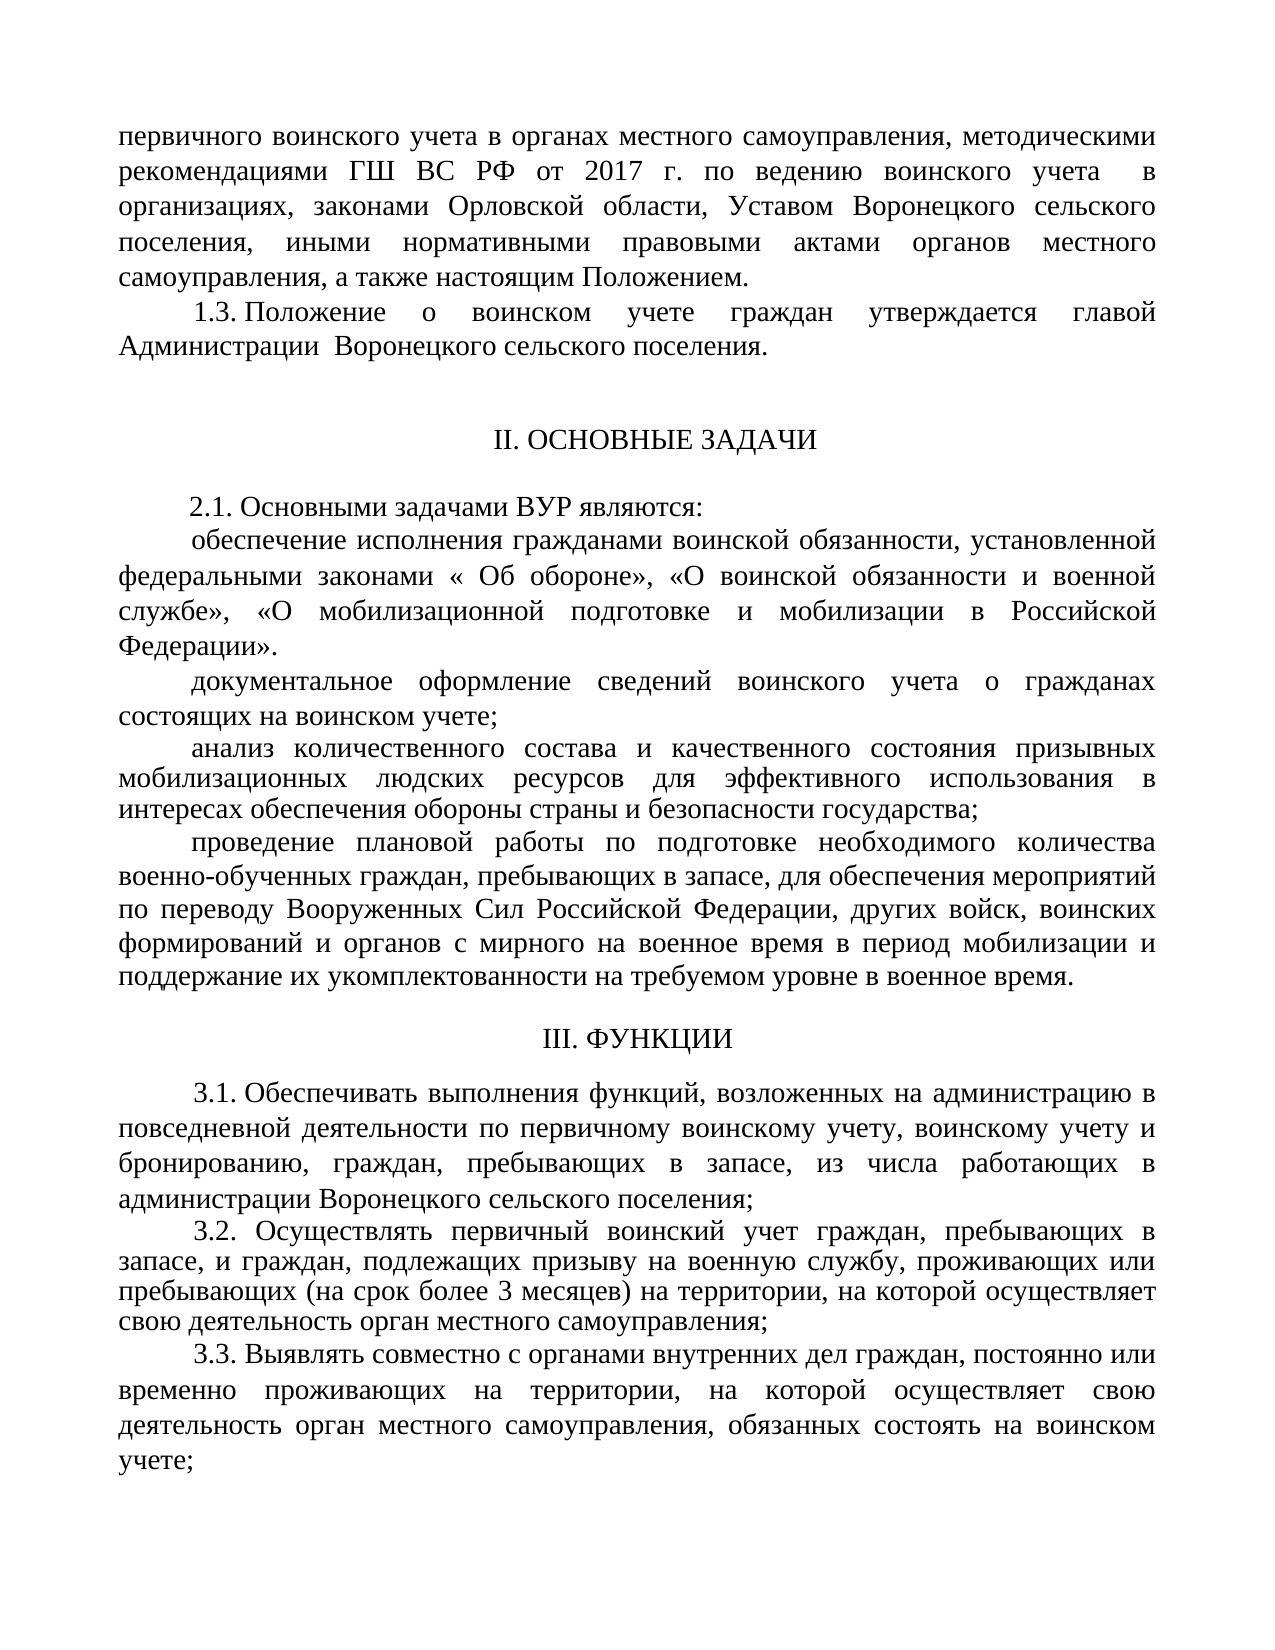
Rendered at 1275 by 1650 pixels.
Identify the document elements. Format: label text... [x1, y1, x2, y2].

text III. ФУНКЦИИ [118, 1021, 1157, 1054]
text II. ОСНОВНЫЕ ЗАДАЧИ [493, 422, 1157, 455]
text документальное оформление сведений воинского учета о гражданах состоящих на воинском учете; [118, 663, 1157, 732]
text проведение плановой работы по подготовке необходимого количества военно-обученных граждан, пребывающих в запасе, для обеспечения мероприятий по переводу Вооруженных Сил Российской Федерации, других войск, воинских формирований и органов с мирного на военное время в период мобилизации и поддержание их укомплектованности на требуемом уровне в военное время. [118, 824, 1157, 992]
text 3.1. Обеспечивать выполнения функций, возложенных на администрацию в повседневной деятельности по первичному воинскому учету, воинскому учету и бронированию, граждан, пребывающих в запасе, из числа работающих в администрации Воронецкого сельского поселения; [118, 1075, 1157, 1214]
text анализ количественного состава и качественного состояния призывных мобилизационных людских ресурсов для эффективного использования в интересах обеспечения обороны страны и безопасности государства; [118, 734, 1157, 824]
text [118, 118, 1157, 292]
text 1.3. Положение о воинском учете граждан утверждается главой Администрации Воронецкого сельского поселения. [118, 294, 1157, 361]
text 3.2. Осуществлять первичный воинский учет граждан, пребывающих в запасе, и граждан, подлежащих призыву на военную службу, проживающих или пребывающих (на срок более 3 месяцев) на территории, на которой осуществляет свою деятельность орган местного самоуправления; [118, 1216, 1157, 1337]
text обеспечение исполнения гражданами воинской обязанности, установленной федеральными законами « Об обороне», «О воинской обязанности и военной службе», «О мобилизационной подготовке и мобилизации в Российской Федерации». [118, 522, 1157, 662]
text 3.3. Выявлять совместно с органами внутренних дел граждан, постоянно или временно проживающих на территории, на которой осуществляет свою деятельность орган местного самоуправления, обязанных состоять на воинском учете; [118, 1337, 1157, 1476]
text 2.1. Основными задачами ВУР являются: [189, 489, 1157, 522]
